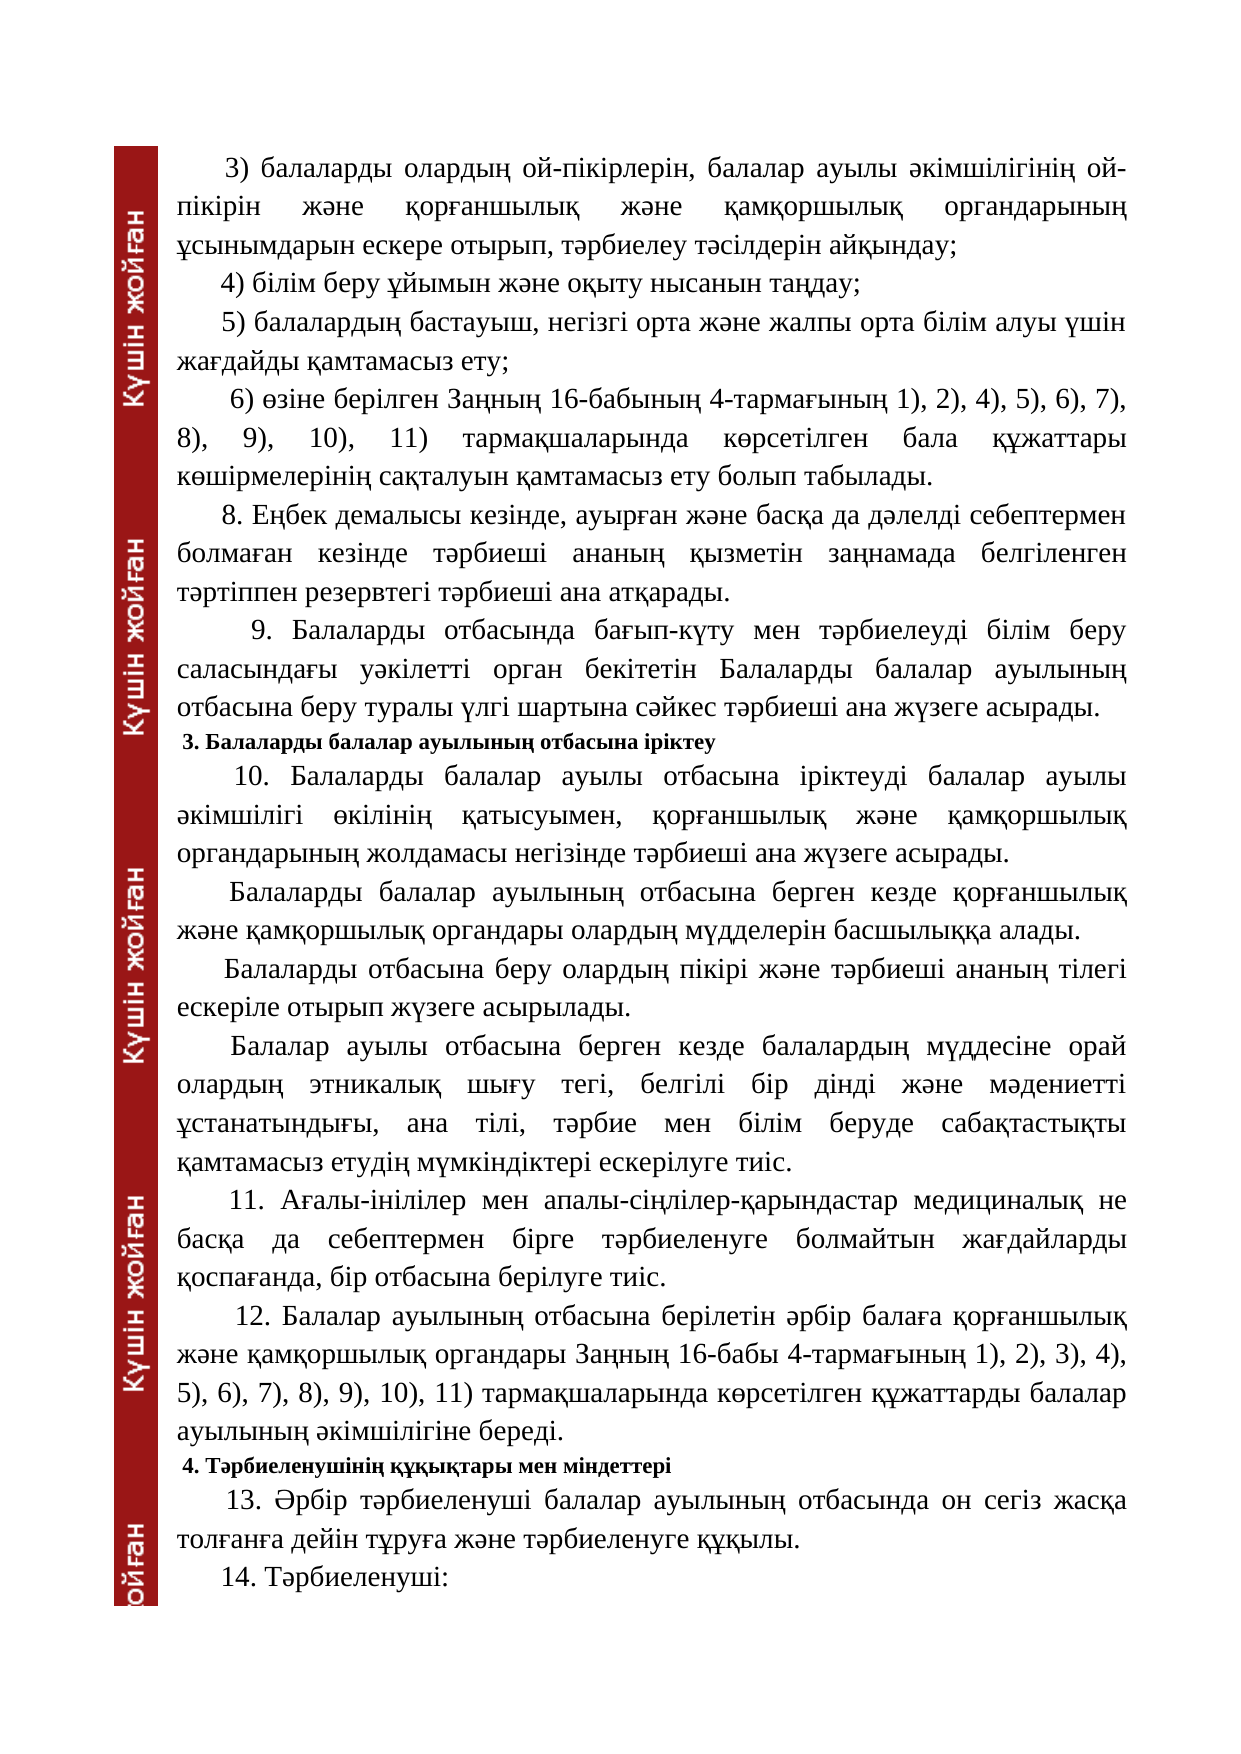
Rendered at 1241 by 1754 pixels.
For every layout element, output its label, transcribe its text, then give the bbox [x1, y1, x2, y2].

picture [114, 1447, 158, 1452]
text Балаларды балалар ауылының отбасына берген кезде қорғаншылық және қамқоршылық органдары олардың мүдделерiн басшылыққа алады. [112, 874, 1128, 946]
text Балалар ауылы отбасына берген кезде балалардың мүддесiне орай олардың этникалық шығу тегi, белгiлi бiр дiндi және мәдениеттi ұстанатындығы, ана тiлi, тәрбие мен бiлiм беруде сабақтастықты қамтамасыз етудiң мүмкiндiктерi ескерiлуге тиiс. [112, 1028, 1128, 1177]
text 6) өзіне берiлген Заңның 16-бабының 4-тармағының 1), 2), 4), 5), 6), 7), 8), 9), 10), 11) тармақшаларында көрсетілген бала құжаттары көшірмелерінің сақталуын қамтамасыз ету болып табылады. [112, 381, 1128, 492]
text 14. Тәрбиеленушi: [112, 1559, 1128, 1593]
picture [114, 1554, 158, 1559]
text 9. Балаларды отбасында бағып-күту мен тәрбиелеудi білім беру саласындағы уәкілетті орган бекітетін Балаларды балалар ауылының отбасына беру туралы үлгi шартына сәйкес тәрбиешi ана жүзеге асырады. [112, 612, 1128, 723]
text 10. Балаларды балалар ауылы отбасына iрiктеудi балалар ауылы әкiмшiлiгi өкiлiнiң қатысуымен, қорғаншылық және қамқоршылық органдарының жолдамасы негiзiнде тәрбиешi ана жүзеге асырады. [112, 758, 1128, 869]
picture [114, 299, 158, 304]
text 3) балаларды олардың ой-пiкiрлерiн, балалар ауылы әкімшілігінің ой-пікірін және қорғаншылық және қамқоршылық органдарының ұсынымдарын ескере отырып, тәрбиелеу тәсiлдерiн айқындау; [112, 150, 1128, 261]
text 3. Балаларды балалар ауылының отбасына iрiктеу [112, 728, 1128, 754]
picture [114, 1023, 158, 1028]
picture [114, 1293, 158, 1298]
picture [114, 946, 158, 951]
text 4. Тәрбиеленушiнiң құқықтары мен мiндеттерi [112, 1452, 1128, 1478]
text 4) бiлiм беру ұйымын және оқыту нысанын таңдау; [112, 266, 1128, 299]
picture [114, 1478, 158, 1482]
picture [114, 492, 158, 497]
picture [114, 1593, 158, 1606]
text 13. Әрбiр тәрбиеленушi балалар ауылының отбасында он сегiз жасқа толғанға дейін тұруға және тәрбиеленуге құқылы. [112, 1482, 1128, 1554]
text Балаларды отбасына беру олардың пiкiрi және тәрбиешi ананың тiлегi ескерiле отырып жүзеге асырылады. [112, 951, 1128, 1023]
picture [114, 261, 158, 266]
picture [114, 146, 158, 150]
text 5) балалардың бастауыш, негізгі орта және жалпы орта білім алуы үшін жағдайды қамтамасыз ету; [112, 304, 1128, 376]
text 11. Ағалы-iнiлiлер мен апалы-сiңлiлер-қарындастар медициналық не басқа да себептермен бiрге тәрбиеленуге болмайтын жағдайларды қоспағанда, бiр отбасына берiлуге тиiс. [112, 1182, 1128, 1293]
picture [114, 754, 158, 758]
picture [114, 376, 158, 381]
picture [114, 607, 158, 612]
text 12. Балалар ауылының отбасына берiлетiн әрбiр балаға қорғаншылық және қамқоршылық органдары Заңның 16-бабы 4-тармағының 1), 2), 3), 4), 5), 6), 7), 8), 9), 10), 11) тармақшаларында көрсетілген құжаттарды балалар ауылының әкімшілігіне береді. [112, 1298, 1128, 1447]
picture [114, 869, 158, 874]
picture [114, 1177, 158, 1182]
text 8. Еңбек демалысы кезiнде, ауырған және басқа да дәлелдi себептермен болмаған кезiнде тәрбиешi ананың қызметiн заңнамада белгiленген тәртiппен резервтегi тәрбиешi ана атқарады. [112, 497, 1128, 607]
picture [114, 723, 158, 728]
